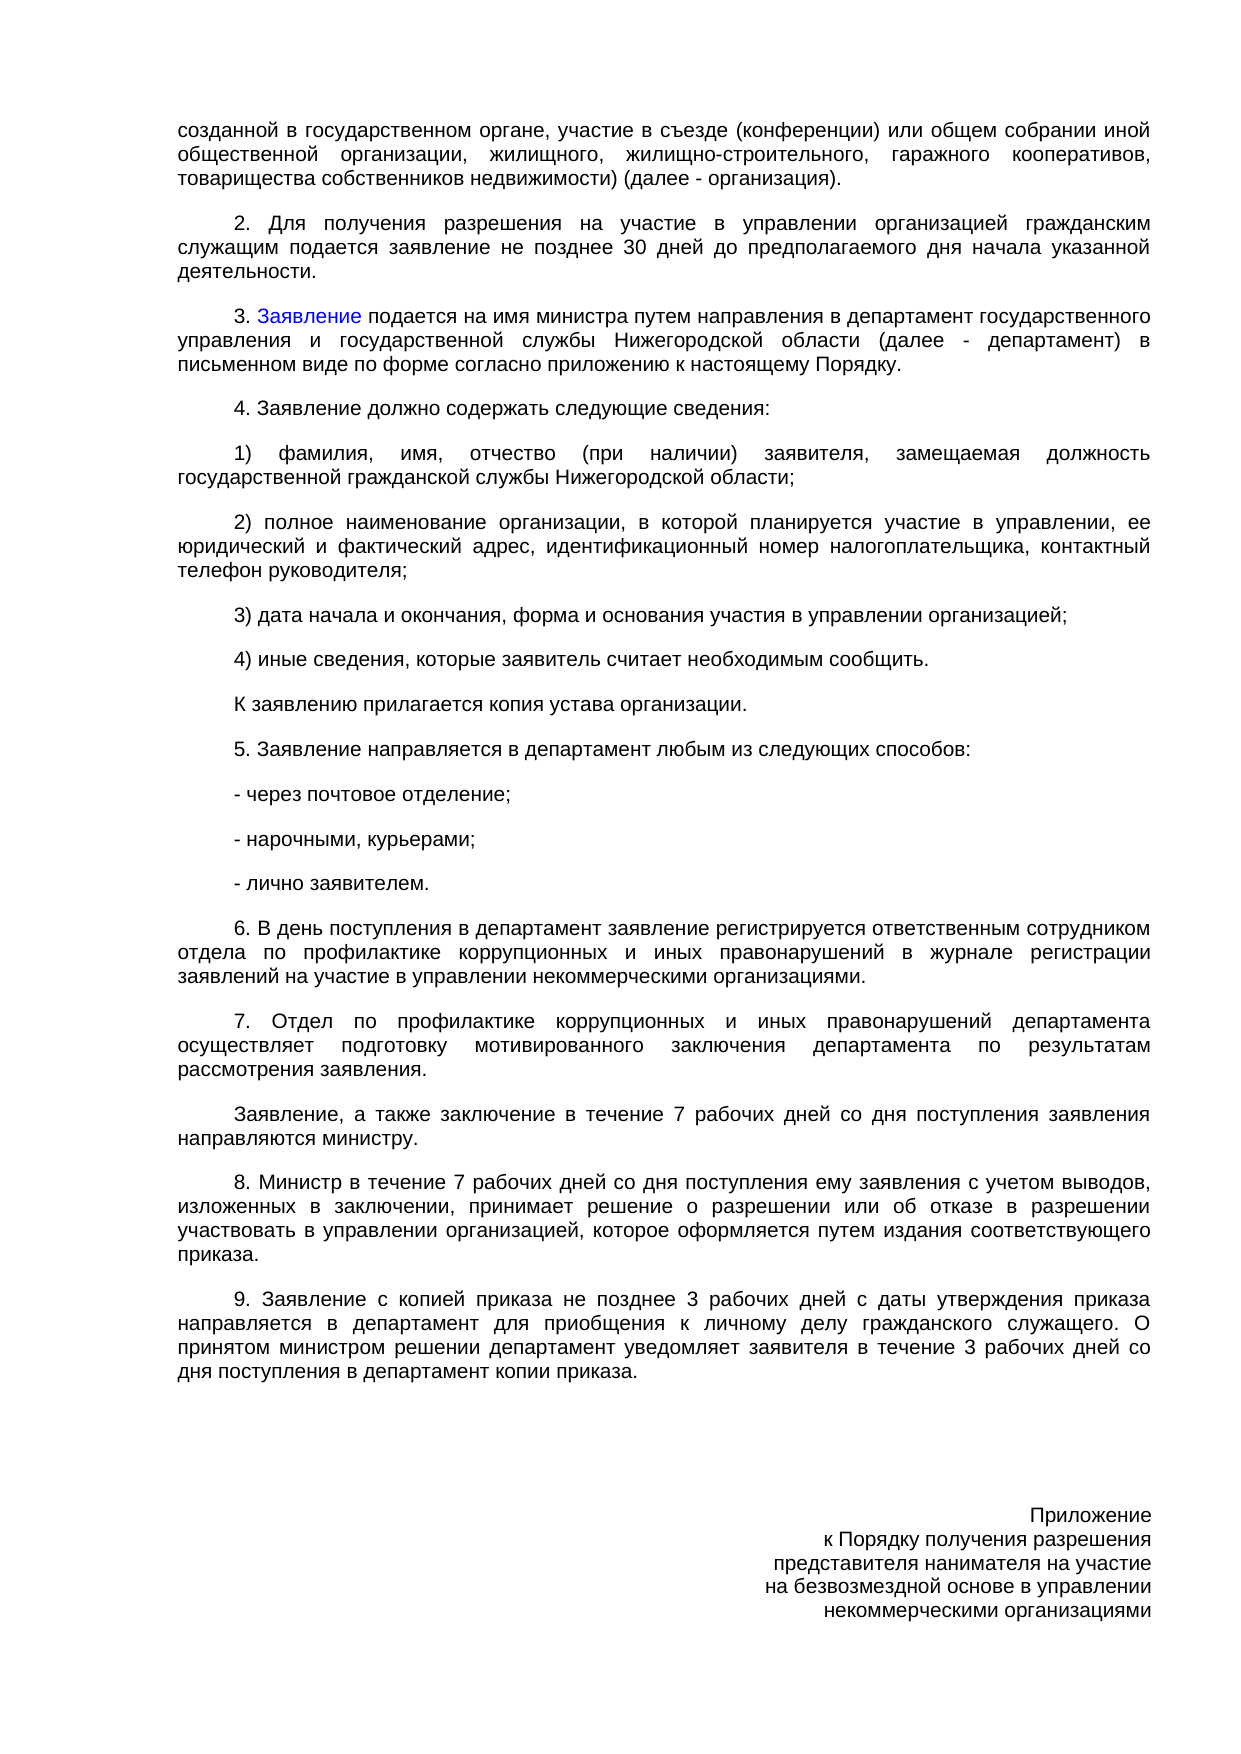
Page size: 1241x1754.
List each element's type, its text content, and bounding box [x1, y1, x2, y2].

text 4. Заявление должно содержать следующие сведения: [177, 396, 1152, 420]
text на безвозмездной основе в управлении [177, 1574, 1152, 1598]
text 8. Министр в течение 7 рабочих дней со дня поступления ему заявления с учетом выводов, изложенных в заключении, принимает решение о разрешении или об отказе в разрешении участвовать в управлении организацией, которое оформляется путем издания соответствующего приказа. [177, 1170, 1152, 1266]
text 9. Заявление с копией приказа не позднее 3 рабочих дней с даты утверждения приказа направляется в департамент для приобщения к личному делу гражданского служащего. О принятом министром решении департамент уведомляет заявителя в течение 3 рабочих дней со дня поступления в департамент копии приказа. [177, 1287, 1152, 1383]
text 2) полное наименование организации, в которой планируется участие в управлении, ее юридический и фактический адрес, идентификационный номер налогоплательщика, контактный телефон руководителя; [177, 510, 1152, 582]
text Заявление, а также заключение в течение 7 рабочих дней со дня поступления заявления направляются министру. [177, 1101, 1152, 1149]
text - нарочными, курьерами; [177, 826, 1152, 850]
text 5. Заявление направляется в департамент любым из следующих способов: [177, 737, 1152, 761]
text - через почтовое отделение; [177, 782, 1152, 806]
text к Порядку получения разрешения [177, 1526, 1152, 1550]
text 6. В день поступления в департамент заявление регистрируется ответственным сотрудником отдела по профилактике коррупционных и иных правонарушений в журнале регистрации заявлений на участие в управлении некоммерческими организациями. [177, 916, 1152, 988]
text К заявлению прилагается копия устава организации. [177, 692, 1152, 716]
text - лично заявителем. [177, 871, 1152, 895]
text 1) фамилия, имя, отчество (при наличии) заявителя, замещаемая должность государственной гражданской службы Нижегородской области; [177, 441, 1152, 489]
text представителя нанимателя на участие [177, 1550, 1152, 1574]
text 3) дата начала и окончания, форма и основания участия в управлении организацией; [177, 602, 1152, 626]
text 7. Отдел по профилактике коррупционных и иных правонарушений департамента осуществляет подготовку мотивированного заключения департамента по результатам рассмотрения заявления. [177, 1009, 1152, 1081]
text 2. Для получения разрешения на участие в управлении организацией гражданским служащим подается заявление не позднее 30 дней до предполагаемого дня начала указанной деятельности. [177, 211, 1152, 283]
text некоммерческими организациями [177, 1598, 1152, 1622]
text 4) иные сведения, которые заявитель считает необходимым сообщить. [177, 647, 1152, 671]
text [177, 118, 1152, 190]
text Приложение [177, 1502, 1152, 1526]
text 3. Заявление подается на имя министра путем направления в департамент государственного управления и государственной службы Нижегородской области (далее - департамент) в письменном виде по форме согласно приложению к настоящему Порядку. [177, 303, 1152, 375]
